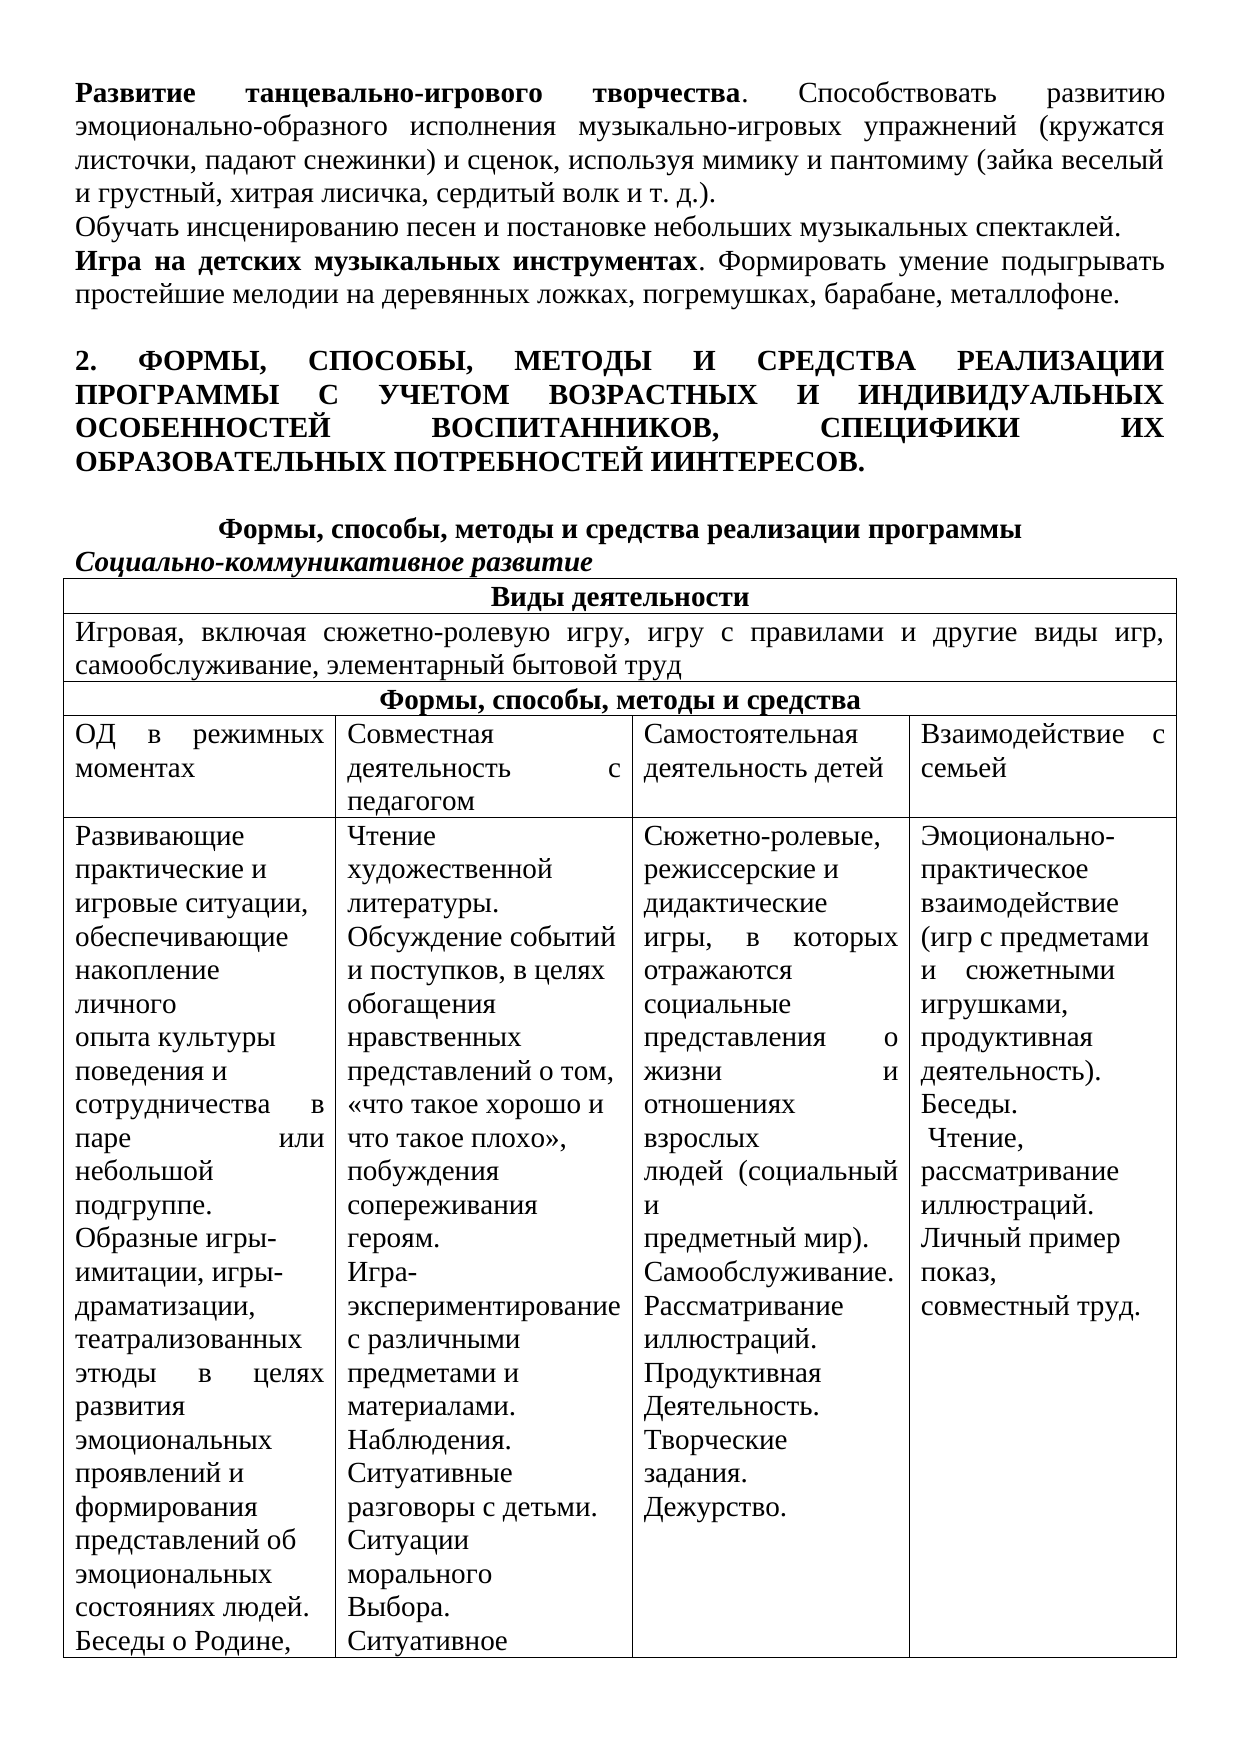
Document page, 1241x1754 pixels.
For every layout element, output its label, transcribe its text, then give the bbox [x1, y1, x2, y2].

table_cell Взаимодействие с семьей [910, 716, 1176, 817]
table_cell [64, 818, 335, 1657]
table_cell Формы, способы, методы и средства [64, 682, 1176, 715]
text Игра на детских музыкальных инструментах. Формировать умение подыгрывать простейшие мелодии на деревянных ложках, погремушках, барабане, металлофоне. [75, 243, 1165, 310]
text Обучать инсценированию песен и постановке небольших музыкальных спектаклей. [75, 209, 1165, 243]
text Социально-коммуникативное развитие [75, 544, 1165, 578]
table_header Виды деятельности [64, 579, 1176, 613]
text Развитие танцевально-игрового творчества. Способствовать развитию эмоционально-образного исполнения музыкально-игровых упражнений (кружатся листочки, падают снежинки) и сценок, используя мимику и пантомиму (зайка веселый и грустный, хитрая лисичка, сердитый волк и т. д.). [75, 75, 1165, 209]
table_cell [633, 818, 909, 1657]
table_cell Совместная деятельность с педагогом [336, 716, 632, 817]
text 2. ФОРМЫ, СПОСОБЫ, МЕТОДЫ И СРЕДСТВА РЕАЛИЗАЦИИ ПРОГРАММЫ С УЧЕТОМ ВОЗРАСТНЫХ И ИНДИВИДУАЛЬНЫХ ОСОБЕННОСТЕЙ ВОСПИТАННИКОВ, СПЕЦИФИКИ ИХ ОБРАЗОВАТЕЛЬНЫХ ПОТРЕБНОСТЕЙ ИИНТЕРЕСОВ. [75, 343, 1165, 477]
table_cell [910, 818, 1176, 1657]
table_cell ОД в режимных моментах [64, 716, 335, 817]
table_cell Игровая, включая сюжетно-ролевую игру, игру с правилами и другие виды игр, самообслуживание, элементарный бытовой труд [64, 614, 1176, 681]
table_cell Самостоятельная деятельность детей [633, 716, 909, 817]
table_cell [336, 818, 632, 1657]
text Формы, способы, методы и средства реализации программы [75, 511, 1165, 544]
